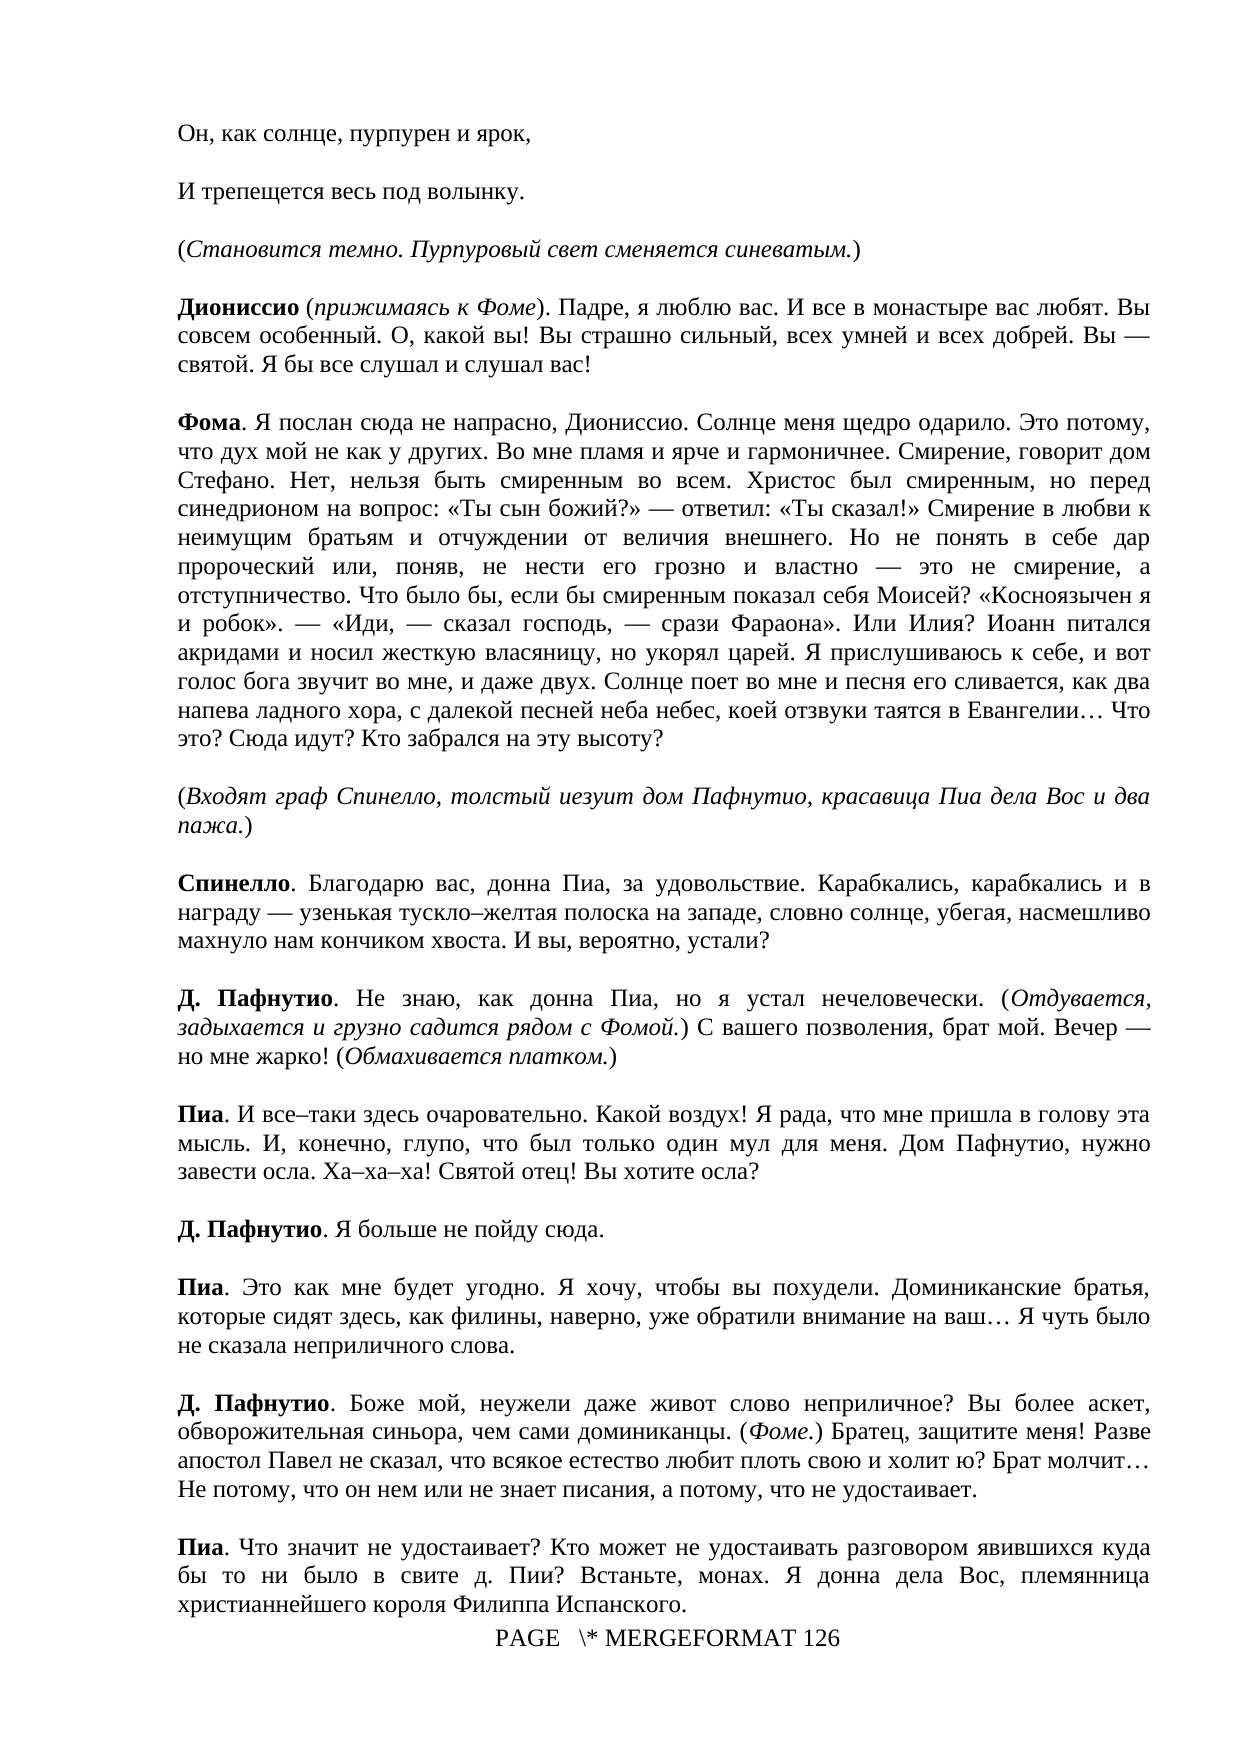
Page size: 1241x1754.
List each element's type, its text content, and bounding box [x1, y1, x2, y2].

text Пиа. Что значит не удостаивает? Кто может не удостаивать разговором явившихся куда бы то ни было в свите д. Пии? Встаньте, монах. Я донна дела Вос, племянница христианнейшего короля Филиппа Испанского. [177, 1532, 1152, 1618]
text Диониссио (прижимаясь к Фоме). Падре, я люблю вас. И все в монастыре вас любят. Вы совсем особенный. О, какой вы! Вы страшно сильный, всех умней и всех добрей. Вы — святой. Я бы все слушал и слушал вас! [177, 292, 1152, 378]
text И трепещется весь под волынку. [177, 176, 1152, 205]
text Д. Пафнутио. Не знаю, как донна Пиа, но я устал нечеловечески. (Отдувается, задыхается и грузно садится рядом с Фомой.) С вашего позволения, брат мой. Вечер — но мне жарко! (Обмахивается платком.) [177, 983, 1152, 1070]
text Пиа. И все–таки здесь очаровательно. Какой воздух! Я рада, что мне пришла в голову эта мысль. И, конечно, глупо, что был только один мул для меня. Дом Пафнутио, нужно завести осла. Ха–ха–ха! Святой отец! Вы хотите осла? [177, 1099, 1152, 1185]
text (Входят граф Спинелло, толстый иезуит дом Пафнутио, красавица Пиа дела Вос и два пажа.) [177, 781, 1152, 839]
text Он, как солнце, пурпурен и ярок, [177, 118, 1152, 147]
text Д. Пафнутио. Я больше не пойду сюда. [177, 1214, 1152, 1243]
text Пиа. Это как мне будет угодно. Я хочу, чтобы вы похудели. Доминиканские братья, которые сидят здесь, как филины, наверно, уже обратили внимание на ваш… Я чуть было не сказала неприличного слова. [177, 1272, 1152, 1358]
text Д. Пафнутио. Боже мой, неужели даже живот слово неприличное? Вы более аскет, обворожительная синьора, чем сами доминиканцы. (Фоме.) Братец, защитите меня! Разве апостол Павел не сказал, что всякое естество любит плоть свою и холит ю? Брат молчит… Не потому, что он нем или не знает писания, а потому, что не удостаивает. [177, 1388, 1152, 1503]
text Спинелло. Благодарю вас, донна Пиа, за удовольствие. Карабкались, карабкались и в награду — узенькая тускло–желтая полоска на западе, словно солнце, убегая, насмешливо махнуло нам кончиком хвоста. И вы, вероятно, устали? [177, 868, 1152, 954]
text (Становится темно. Пурпуровый свет сменяется синеватым.) [177, 234, 1152, 263]
text Фома. Я послан сюда не напрасно, Диониссио. Солнце меня щедро одарило. Это потому, что дух мой не как у других. Во мне пламя и ярче и гармоничнее. Смирение, говорит дом Стефано. Нет, нельзя быть смиренным во всем. Христос был смиренным, но перед синедрионом на вопрос: «Ты сын божий?» — ответил: «Ты сказал!» Смирение в любви к неимущим братьям и отчуждении от величия внешнего. Но не понять в себе дар пророческий или, поняв, не нести его грозно и властно — это не смирение, а отступничество. Что было бы, если бы смиренным показал себя Моисей? «Косноязычен я и робок». — «Иди, — сказал господь, — срази Фараона». Или Илия? Иоанн питался акридами и носил жесткую власяницу, но укорял царей. Я прислушиваюсь к себе, и вот голос бога звучит во мне, и даже двух. Солнце поет во мне и песня его сливается, как два напева ладного хора, с далекой песней неба небес, коей отзвуки таятся в Евангелии… Что это? Сюда идут? Кто забрался на эту высоту? [177, 407, 1152, 752]
